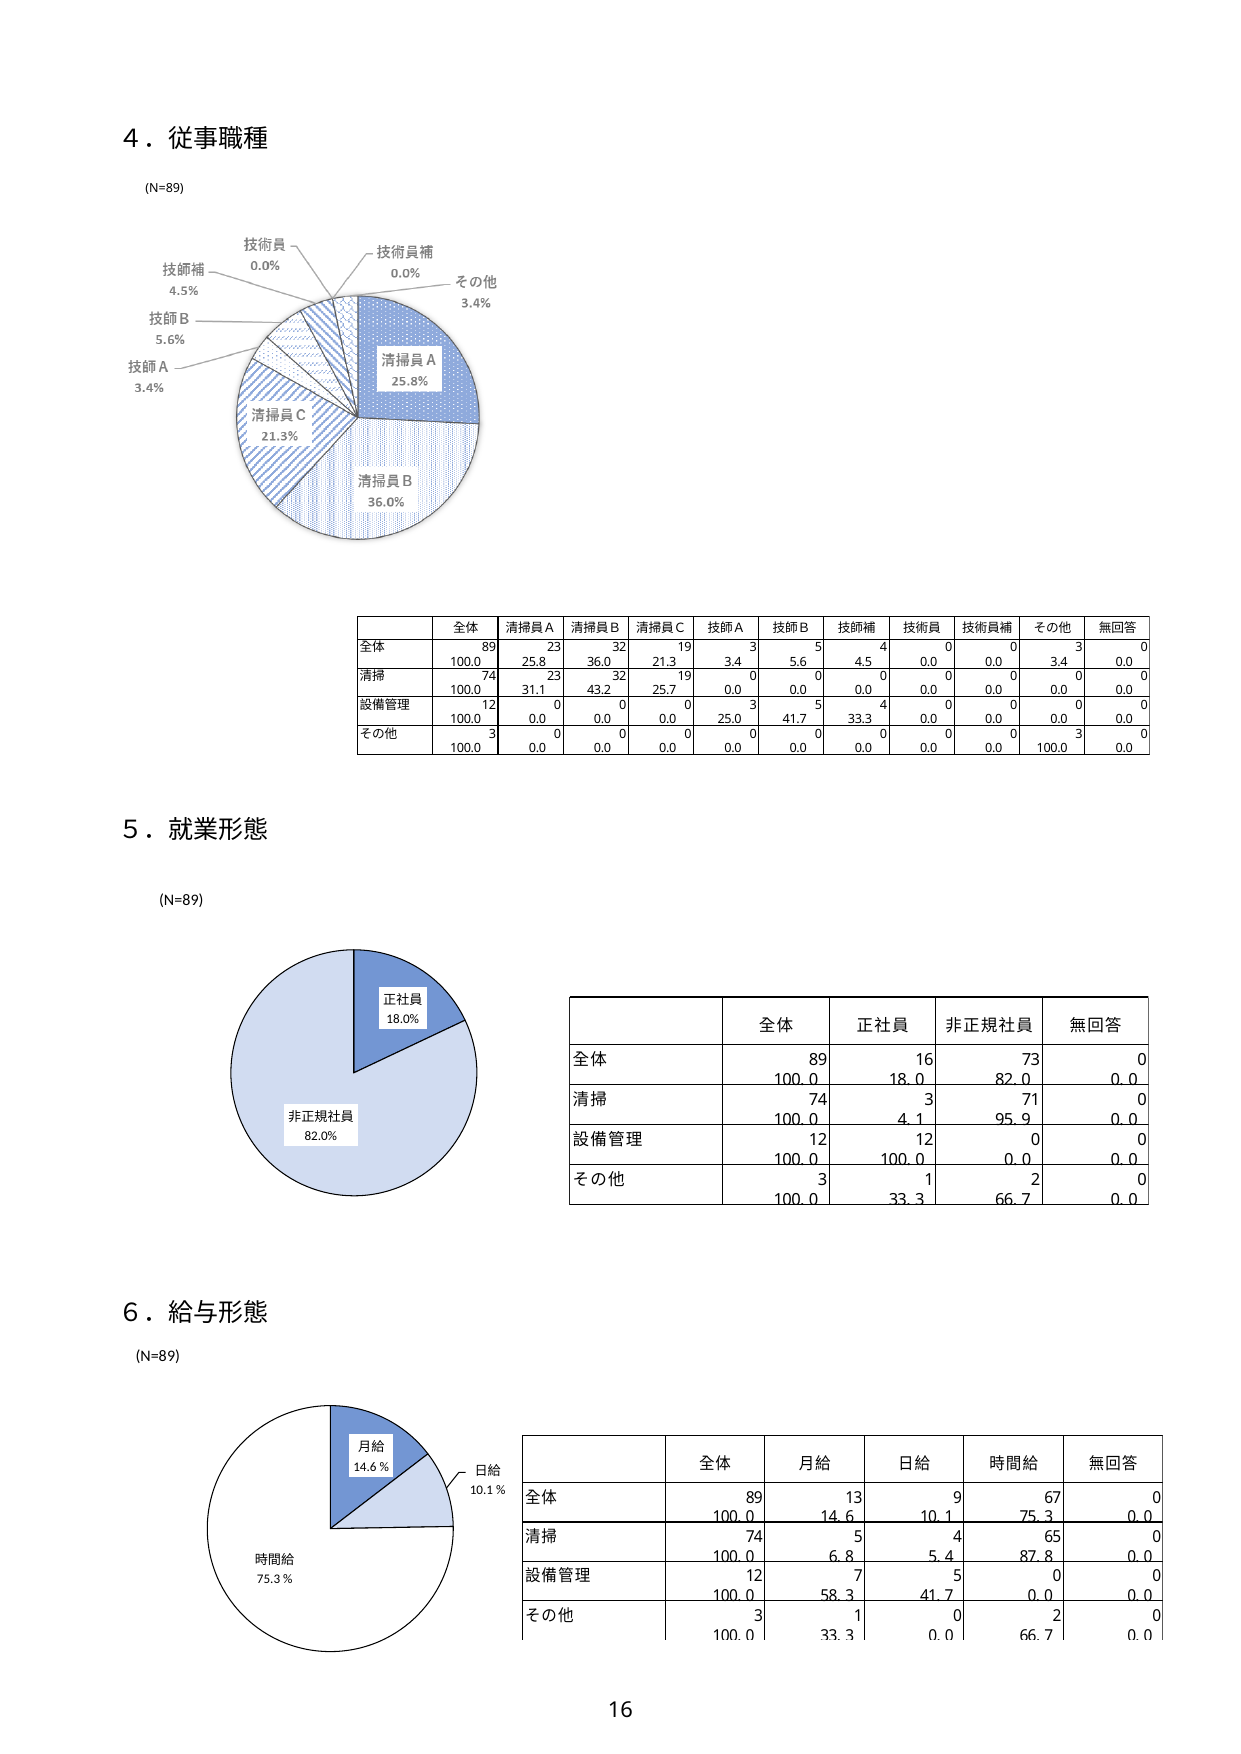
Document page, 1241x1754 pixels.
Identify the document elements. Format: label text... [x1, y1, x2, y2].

text ５．就業形態 [118, 810, 1122, 846]
picture [67, 211, 648, 574]
text ４．従事職種 [118, 118, 1122, 154]
text ６．給与形態 [118, 1293, 1122, 1329]
